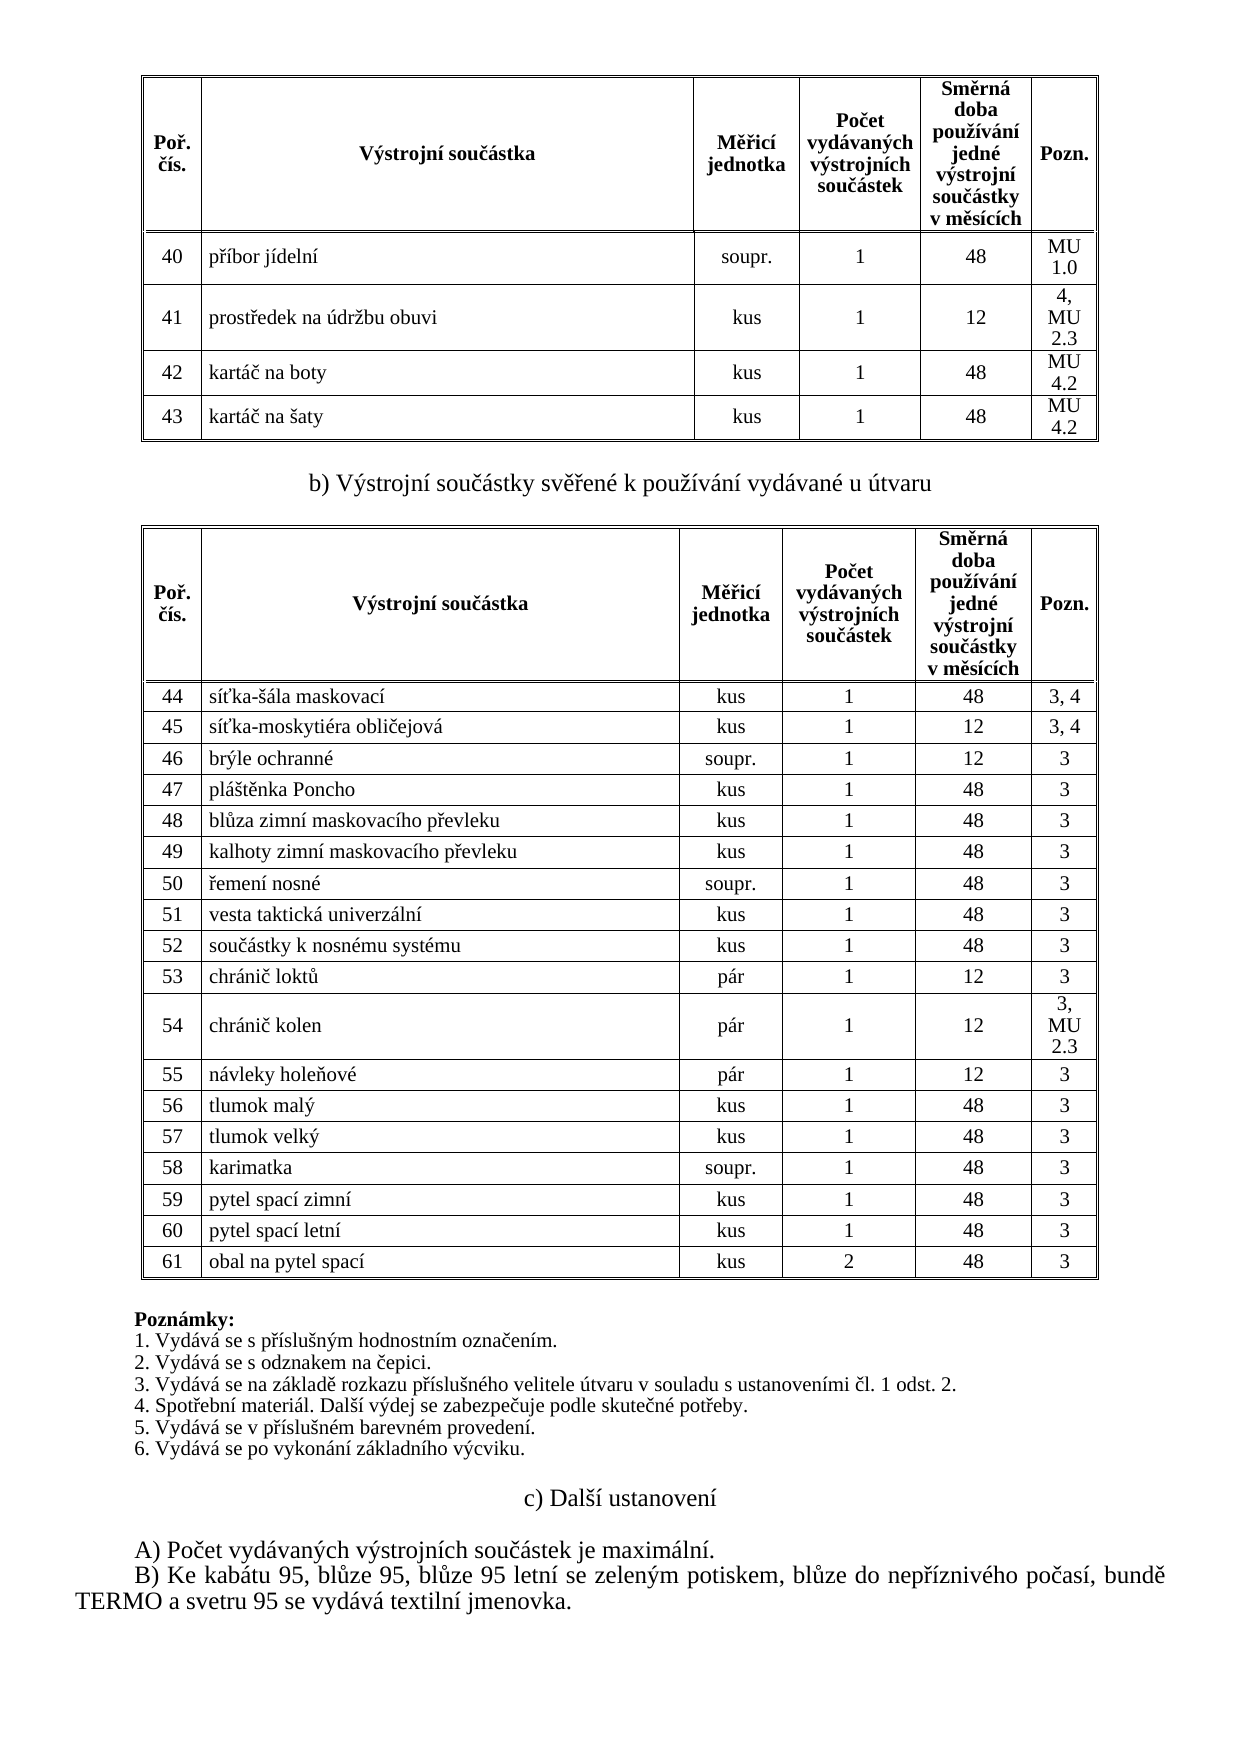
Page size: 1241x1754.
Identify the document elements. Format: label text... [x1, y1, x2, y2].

table_cell 1 [800, 396, 920, 439]
table_cell 3 [1032, 962, 1096, 992]
table_cell 1 [783, 712, 915, 742]
table_cell pár [680, 1060, 782, 1090]
table_cell tlumok velký [202, 1122, 679, 1152]
table_cell chránič loktů [202, 962, 679, 992]
table_cell 48 [916, 1122, 1031, 1152]
table_header Měřicí jednotka [694, 78, 799, 230]
table_cell 45 [144, 712, 201, 742]
table_cell 1 [783, 962, 915, 992]
table_cell kus [680, 1122, 782, 1152]
table_cell 48 [916, 1091, 1031, 1121]
table_cell 48 [921, 351, 1031, 394]
table_cell 48 [916, 1216, 1031, 1246]
table_cell 54 [144, 994, 201, 1058]
table_cell 3 [1032, 1091, 1096, 1121]
text Poznámky: [75, 1309, 1165, 1331]
table_cell kus [695, 285, 799, 350]
table_cell kus [680, 900, 782, 930]
table_cell 50 [144, 869, 201, 899]
text 5. Vydává se v příslušném barevném provedení. [134, 1417, 1165, 1438]
table_header Počet vydávaných výstrojních součástek [783, 529, 915, 680]
table_cell 12 [916, 744, 1031, 774]
table_cell MU 4.2 [1032, 396, 1096, 439]
table_cell 1 [783, 1153, 915, 1183]
table_cell vesta taktická univerzální [202, 900, 679, 930]
table_cell 61 [144, 1247, 201, 1277]
table_cell pytel spací zimní [202, 1185, 679, 1215]
table_cell kus [695, 351, 799, 394]
table_cell 1 [783, 744, 915, 774]
table_header Pozn. [1032, 78, 1096, 230]
table_cell příbor jídelní [202, 233, 694, 284]
table_cell 1 [783, 683, 915, 711]
table_cell 40 [144, 230, 201, 284]
text b) Výstrojní součástky svěřené k používání vydávané u útvaru [75, 471, 1165, 497]
table_cell pár [680, 994, 782, 1058]
table_cell 1 [800, 233, 920, 284]
table_cell 3 [1032, 1122, 1096, 1152]
table_cell prostředek na údržbu obuvi [202, 285, 694, 350]
table_cell soupr. [680, 744, 782, 774]
table_cell 1 [783, 775, 915, 805]
table_cell 1 [783, 806, 915, 836]
table_cell 3 [1032, 1247, 1096, 1277]
table_cell kus [680, 1216, 782, 1246]
table_cell 1 [783, 931, 915, 961]
table_cell 48 [916, 931, 1031, 961]
table_cell kus [695, 396, 799, 439]
table_cell soupr. [680, 1153, 782, 1183]
table_cell 52 [144, 931, 201, 961]
table_cell pár [680, 962, 782, 992]
table_cell 3 [1032, 1185, 1096, 1215]
table_cell 43 [144, 396, 201, 439]
text 6. Vydává se po vykonání základního výcviku. [134, 1438, 1165, 1460]
table_cell 48 [916, 775, 1031, 805]
table_cell kus [680, 1247, 782, 1277]
table_cell 12 [916, 712, 1031, 742]
table_cell brýle ochranné [202, 744, 679, 774]
text 4. Spotřební materiál. Další výdej se zabezpečuje podle skutečné potřeby. [134, 1395, 1165, 1417]
table_header Počet vydávaných výstrojních součástek [800, 78, 920, 230]
table_cell 42 [144, 351, 201, 394]
table_cell 12 [916, 962, 1031, 992]
table_cell 57 [144, 1122, 201, 1152]
table_cell 1 [783, 1122, 915, 1152]
table_cell 47 [144, 775, 201, 805]
table_header Poř. čís. [144, 529, 201, 680]
table_cell obal na pytel spací [202, 1247, 679, 1277]
table_cell 51 [144, 900, 201, 930]
table_cell 53 [144, 962, 201, 992]
table_cell 46 [144, 744, 201, 774]
text c) Další ustanovení [75, 1486, 1165, 1512]
table_cell 3 [1032, 1216, 1096, 1246]
table_cell 4, MU 2.3 [1032, 285, 1096, 350]
text 3. Vydává se na základě rozkazu příslušného velitele útvaru v souladu s ustanoveními čl. 1 odst. 2. [134, 1374, 1165, 1395]
table_cell 1 [800, 285, 920, 350]
table_cell 1 [783, 837, 915, 867]
table_cell 3 [1032, 1060, 1096, 1090]
table_cell 12 [921, 285, 1031, 350]
table_cell 1 [783, 994, 915, 1058]
table_cell 48 [916, 1153, 1031, 1183]
table_cell kus [680, 683, 782, 711]
text 2. Vydává se s odznakem na čepici. [134, 1352, 1165, 1374]
table_cell 3, 4 [1032, 680, 1098, 711]
table_cell 1 [783, 869, 915, 899]
table_cell 48 [921, 233, 1031, 284]
table_cell kus [680, 931, 782, 961]
table_cell 3 [1032, 775, 1096, 805]
table_cell 60 [144, 1216, 201, 1246]
table_header Výstrojní součástka [202, 78, 693, 230]
table_cell 48 [916, 683, 1031, 711]
table_header Výstrojní součástka [202, 529, 679, 680]
table_cell kus [680, 806, 782, 836]
table_cell karimatka [202, 1153, 679, 1183]
table_cell 1 [783, 1185, 915, 1215]
table_cell 1 [783, 900, 915, 930]
table_cell 3 [1032, 931, 1096, 961]
table_cell kus [680, 837, 782, 867]
table_cell soupr. [680, 869, 782, 899]
table_cell kartáč na boty [202, 351, 694, 394]
table_cell 3 [1032, 806, 1096, 836]
table_cell 3 [1032, 900, 1096, 930]
table_cell 59 [144, 1185, 201, 1215]
table_cell pytel spací letní [202, 1216, 679, 1246]
table_cell 56 [144, 1091, 201, 1121]
table_cell 2 [783, 1247, 915, 1277]
table_header Poř. čís. [144, 78, 201, 230]
table_header Měřicí jednotka [680, 529, 782, 680]
table_cell 48 [916, 837, 1031, 867]
table_cell 1 [783, 1091, 915, 1121]
table_cell MU 4.2 [1032, 351, 1096, 394]
table_cell 55 [144, 1060, 201, 1090]
table_cell pláštěnka Poncho [202, 775, 679, 805]
table_cell 3 [1032, 1153, 1096, 1183]
table_cell 1 [800, 351, 920, 394]
table_cell kus [680, 1091, 782, 1121]
table_cell tlumok malý [202, 1091, 679, 1121]
table_header Směrná doba používání jedné výstrojní součástky v měsících [921, 78, 1031, 230]
table_cell 3 [1032, 837, 1096, 867]
table_cell kus [680, 712, 782, 742]
table_cell 48 [144, 806, 201, 836]
table_cell součástky k nosnému systému [202, 931, 679, 961]
text B) Ke kabátu 95, blůze 95, blůze 95 letní se zeleným potiskem, blůze do nepříznivého počasí, bundě TERMO a svetru 95 se vydává textilní jmenovka. [75, 1563, 1165, 1615]
table_cell chránič kolen [202, 994, 679, 1058]
table_cell 3 [1032, 744, 1096, 774]
table_cell 48 [916, 900, 1031, 930]
table_cell řemení nosné [202, 869, 679, 899]
table_cell 1 [783, 1216, 915, 1246]
text A) Počet vydávaných výstrojních součástek je maximální. [75, 1537, 1165, 1563]
table_cell 48 [916, 1185, 1031, 1215]
table_cell síťka-moskytiéra obličejová [202, 712, 679, 742]
table_cell 1 [783, 1060, 915, 1090]
table_cell 48 [916, 1247, 1031, 1277]
table_cell návleky holeňové [202, 1060, 679, 1090]
table_cell blůza zimní maskovacího převleku [202, 806, 679, 836]
table_cell 41 [144, 285, 201, 350]
table_cell soupr. [695, 233, 799, 284]
table_cell 12 [916, 994, 1031, 1058]
text 1. Vydává se s příslušným hodnostním označením. [134, 1331, 1165, 1352]
table_cell 58 [144, 1153, 201, 1183]
table_cell 48 [916, 806, 1031, 836]
table_cell 48 [921, 396, 1031, 439]
table_cell kalhoty zimní maskovacího převleku [202, 837, 679, 867]
table_cell 3, 4 [1032, 712, 1096, 742]
table_cell 44 [143, 680, 201, 711]
table_cell 49 [144, 837, 201, 867]
table_cell 3 [1032, 869, 1096, 899]
table_cell 12 [916, 1060, 1031, 1090]
table_cell síťka-šála maskovací [202, 683, 679, 711]
table_cell kus [680, 1185, 782, 1215]
table_cell kartáč na šaty [202, 396, 694, 439]
table_cell 48 [916, 869, 1031, 899]
table_cell 3, MU 2.3 [1032, 994, 1096, 1058]
table_header Směrná doba používání jedné výstrojní součástky v měsících [916, 529, 1031, 680]
table_header Pozn. [1032, 529, 1096, 680]
table_cell MU 1.0 [1032, 230, 1096, 284]
table_cell kus [680, 775, 782, 805]
